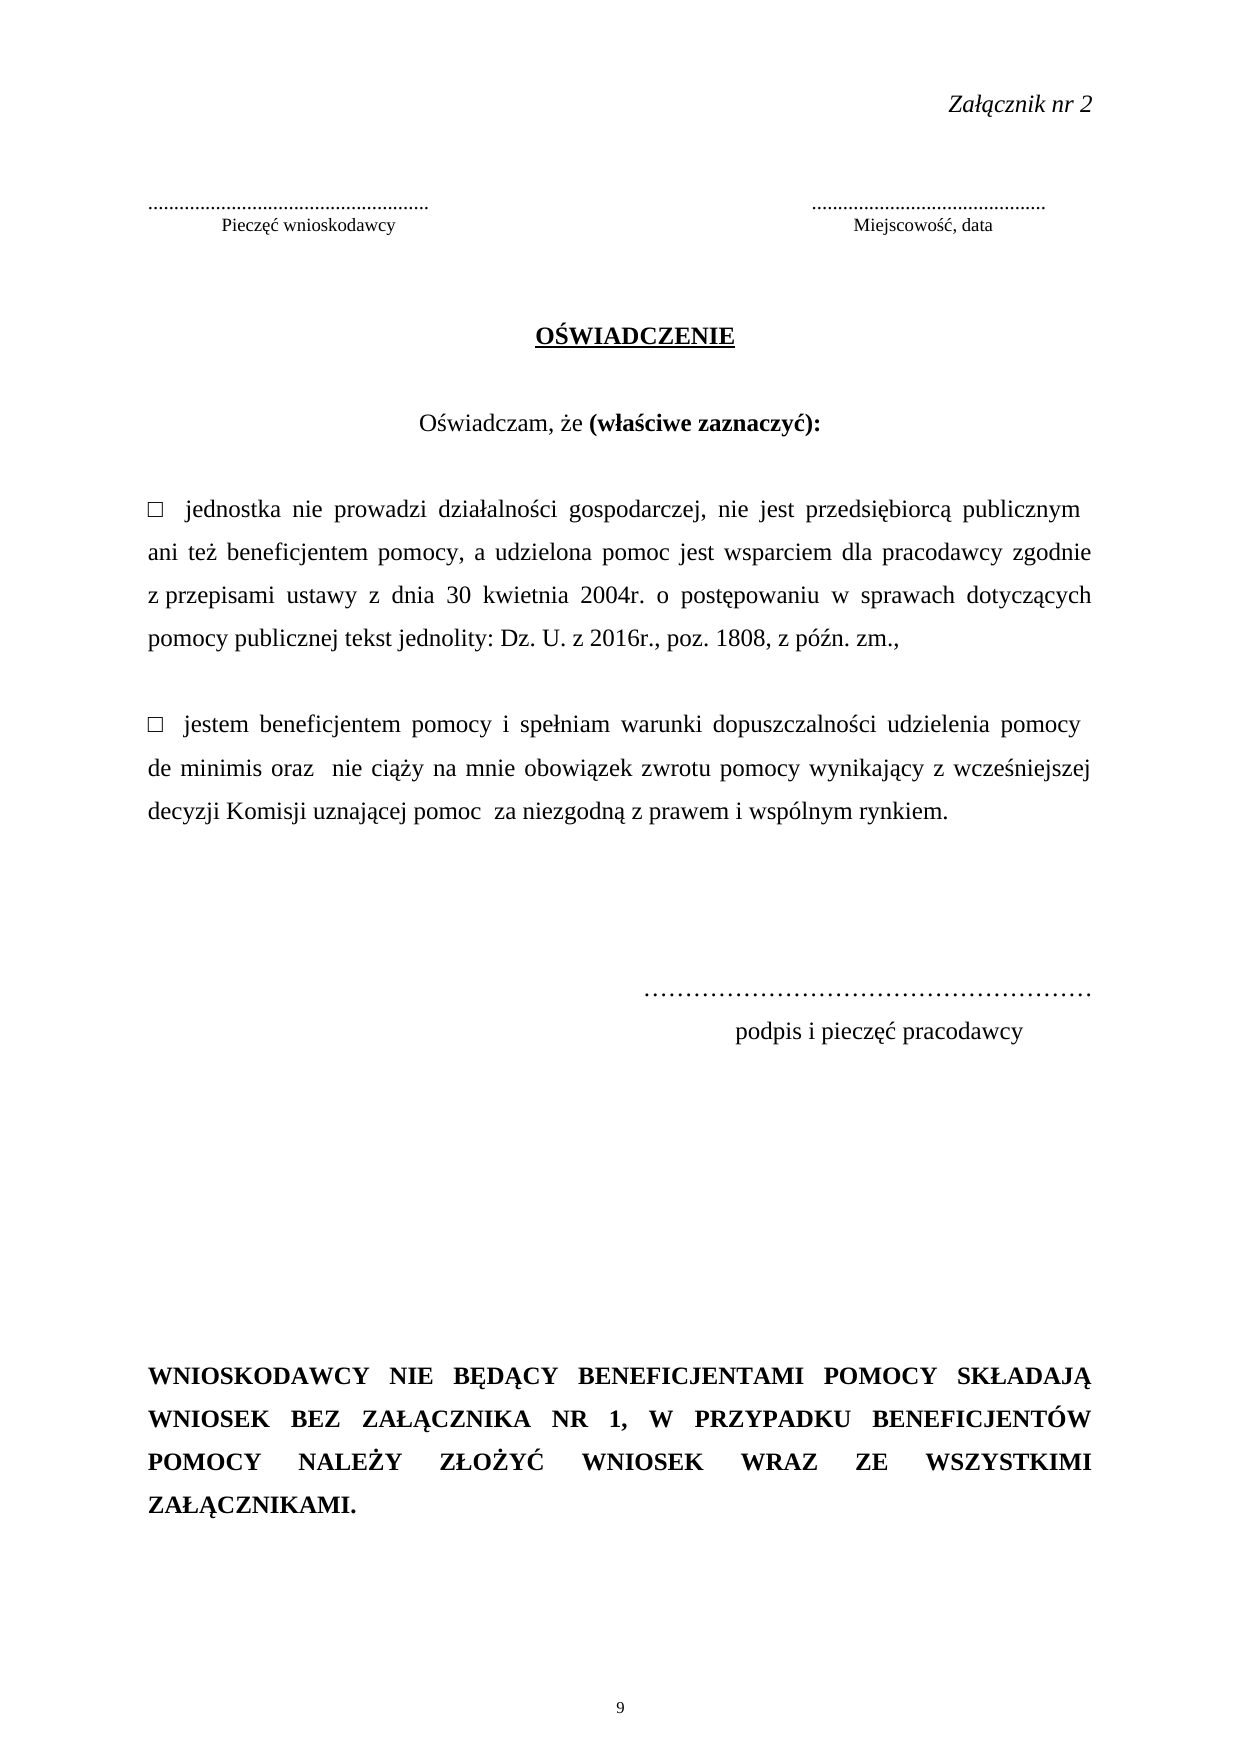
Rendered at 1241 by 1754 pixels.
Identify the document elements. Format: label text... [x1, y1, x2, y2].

text □ jednostka nie prowadzi działalności gospodarczej, nie jest przedsiębiorcą publicznym ani też beneficjentem pomocy, a udzielona pomoc jest wsparciem dla pracodawcy zgodnie z przepisami ustawy z dnia 30 kwietnia 2004r. o postępowaniu w sprawach dotyczących pomocy publicznej tekst jednolity: Dz. U. z 2016r., poz. 1808, z późn. zm., [148, 494, 1092, 652]
text □ jestem beneficjentem pomocy i spełniam warunki dopuszczalności udzielenia pomocy de minimis oraz nie ciąży na mnie obowiązek zwrotu pomocy wynikający z wcześniejszej decyzji Komisji uznającej pomoc za niezgodną z prawem i wspólnym rynkiem. [148, 709, 1092, 824]
text Oświadczam, że (właściwe zaznaczyć): [148, 408, 1092, 436]
text Pieczęć wnioskodawcy Miejscowość, data [148, 214, 1092, 235]
text Załącznik nr 2 [148, 89, 1092, 117]
text WNIOSKODAWCY NIE BĘDĄCY BENEFICJENTAMI POMOCY SKŁADAJĄ WNIOSEK BEZ ZAŁĄCZNIKA NR 1, W PRZYPADKU BENEFICJENTÓW POMOCY NALEŻY ZŁOŻYĆ WNIOSEK WRAZ ZE WSZYSTKIMI ZAŁĄCZNIKAMI. [148, 1361, 1092, 1519]
text podpis i pieczęć pracodawcy [148, 1016, 1092, 1045]
text OŚWIADCZENIE [148, 321, 1092, 350]
text ...................................................... ............................................. [148, 189, 1092, 214]
text ……………………………………………… [148, 882, 1092, 1002]
